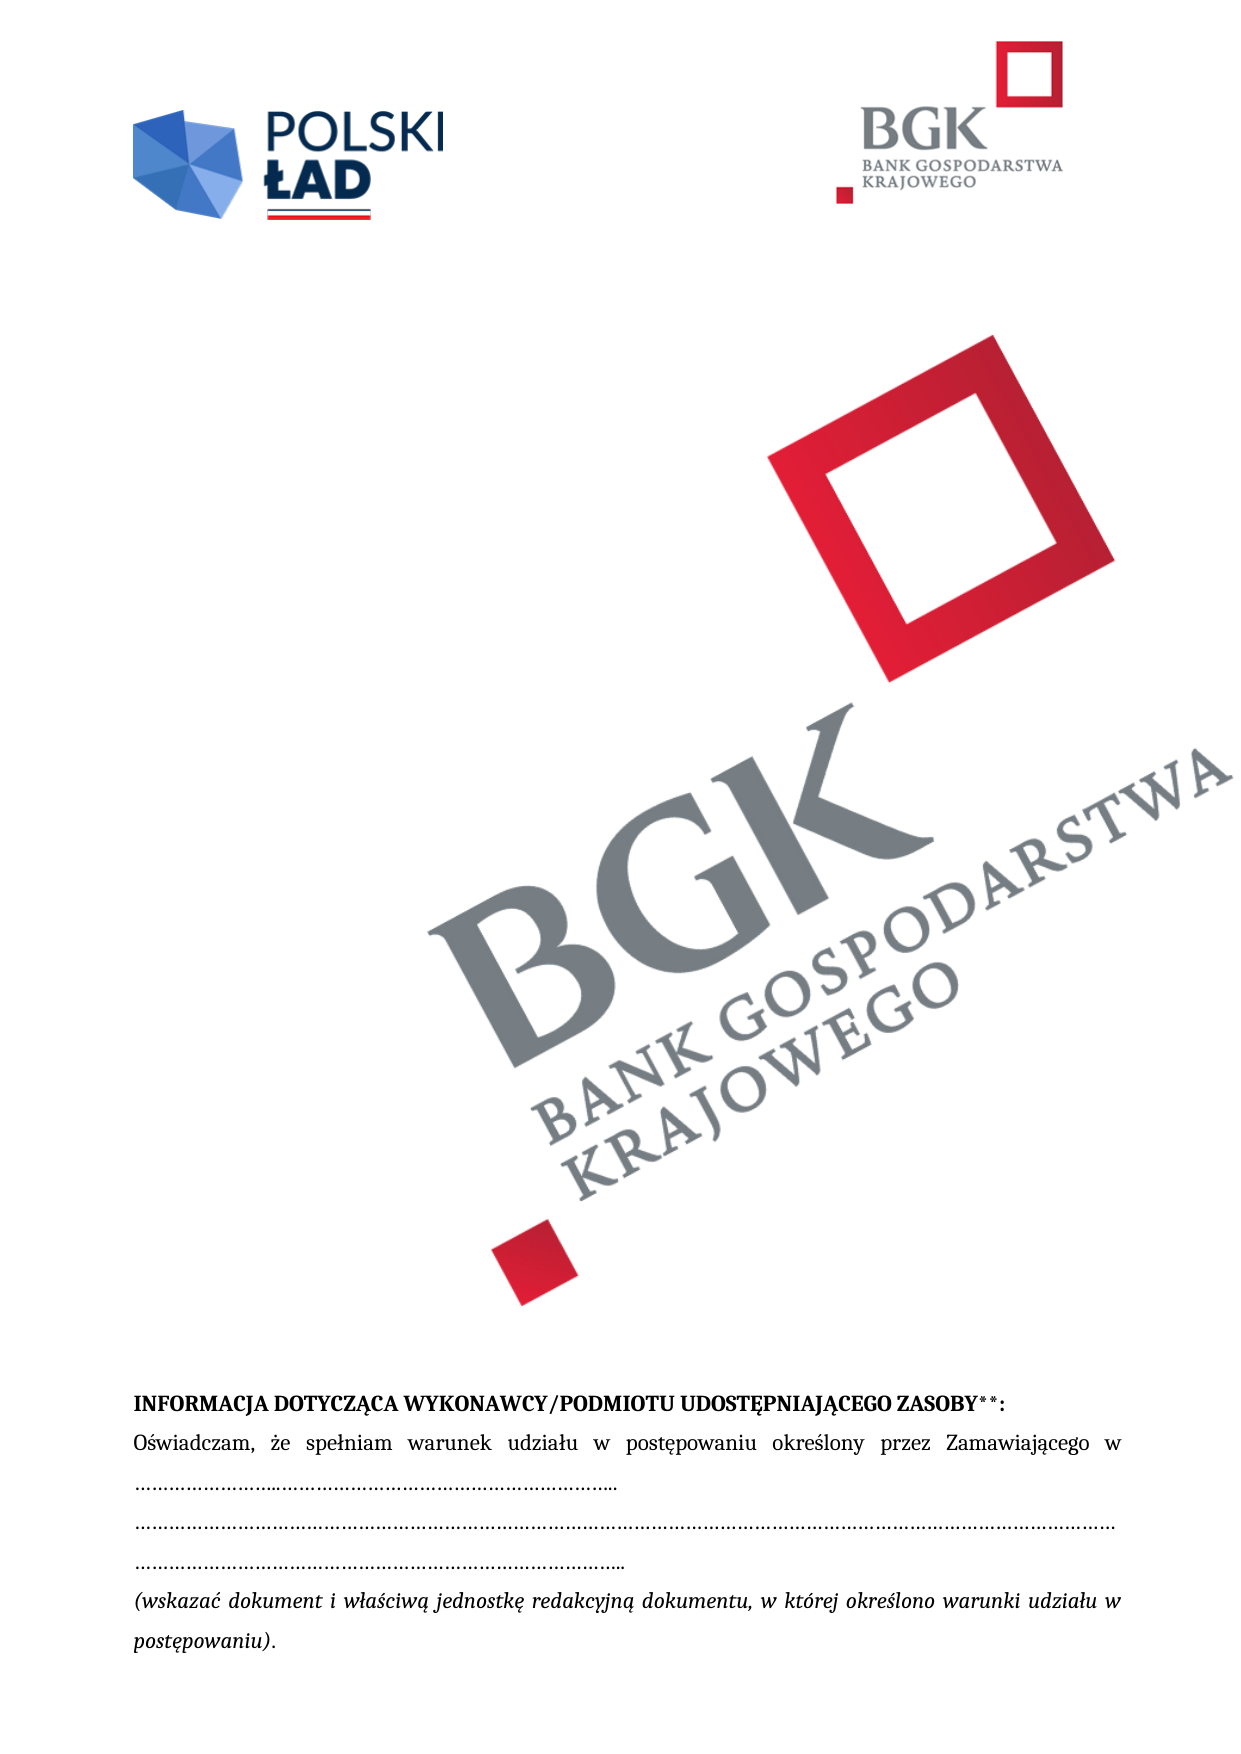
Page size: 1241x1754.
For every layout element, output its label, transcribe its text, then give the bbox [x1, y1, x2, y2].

text (wskazać dokument i właściwą jednostkę redakcyjną dokumentu, w której określono warunki udziału w postępowaniu). [133, 1588, 1123, 1654]
picture [133, 110, 443, 220]
picture [138, 251, 1241, 1391]
text INFORMACJA DOTYCZĄCA WYKONAWCY/PODMIOTU UDOSTĘPNIAJĄCEGO ZASOBY**: [133, 1391, 1123, 1417]
picture [820, 25, 1078, 220]
text Oświadczam, że spełniam warunek udziału w postępowaniu określony przez Zamawiającego w ……………………..…………………………………………………..………………………………………………………………………………………………………………………………………………………………………………………………………………………………….. [133, 1430, 1123, 1575]
